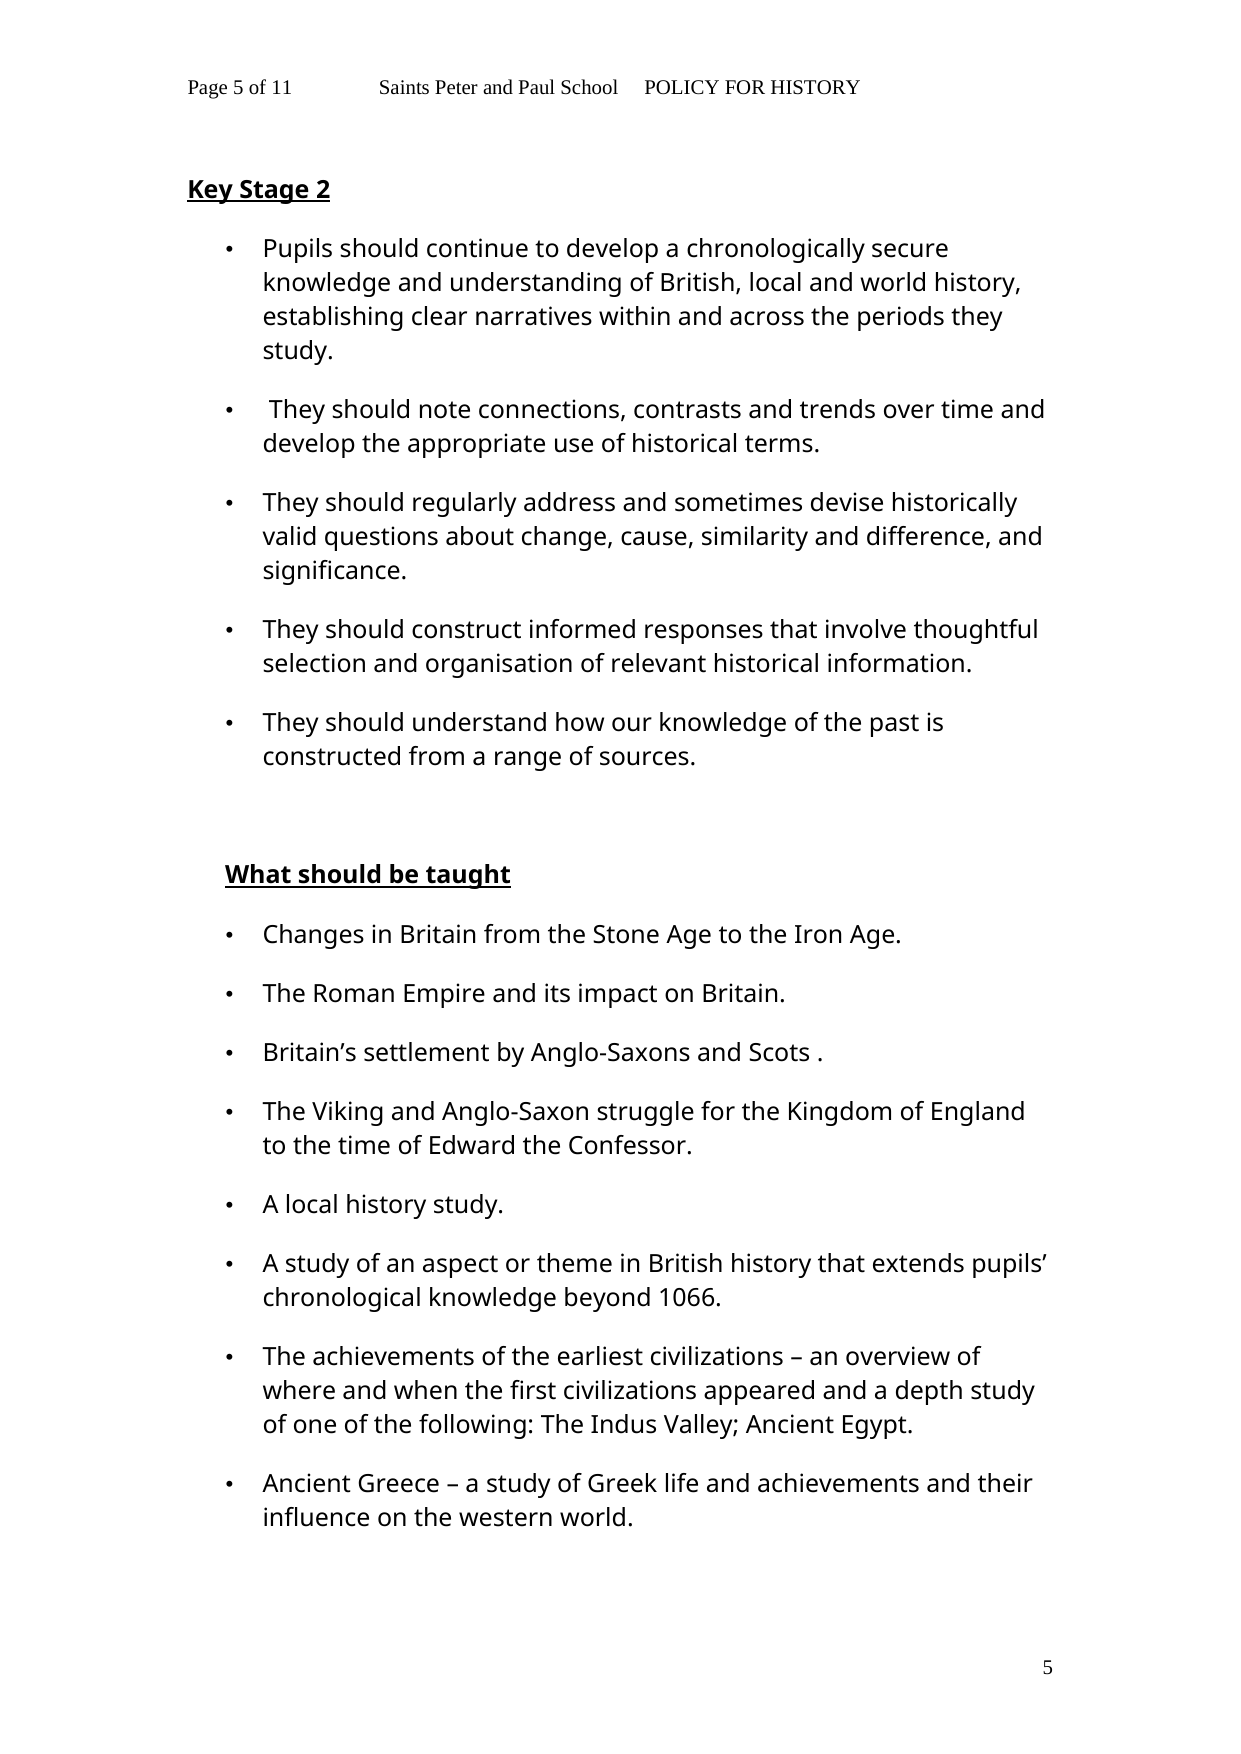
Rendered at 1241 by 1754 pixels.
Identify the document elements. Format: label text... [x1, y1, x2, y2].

list They should regularly address and sometimes devise historically valid questions about change, cause, similarity and difference, and significance. [225, 485, 1053, 587]
list A study of an aspect or theme in British history that extends pupils’ chronological knowledge beyond 1066. [225, 1246, 1053, 1314]
text What should be taught [225, 857, 1053, 891]
list Pupils should continue to develop a chronologically secure knowledge and understanding of British, local and world history, establishing clear narratives within and across the periods they study. [225, 230, 1053, 367]
text Key Stage 2 [187, 171, 1053, 205]
list Changes in Britain from the Stone Age to the Iron Age. [225, 916, 1053, 950]
list The achievements of the earliest civilizations – an overview of where and when the first civilizations appeared and a depth study of one of the following: The Indus Valley; Ancient Egypt. [225, 1339, 1053, 1441]
list A local history study. [225, 1187, 1053, 1221]
list They should understand how our knowledge of the past is constructed from a range of sources. [225, 705, 1053, 773]
list They should note connections, contrasts and trends over time and develop the appropriate use of historical terms. [225, 392, 1053, 460]
list They should construct informed responses that involve thoughtful selection and organisation of relevant historical information. [225, 612, 1053, 680]
list The Viking and Anglo-Saxon struggle for the Kingdom of England to the time of Edward the Confessor. [225, 1093, 1053, 1162]
list The Roman Empire and its impact on Britain. [225, 975, 1053, 1009]
list Ancient Greece – a study of Greek life and achievements and their influence on the western world. [225, 1466, 1053, 1534]
list Britain’s settlement by Anglo-Saxons and Scots . [225, 1034, 1053, 1068]
